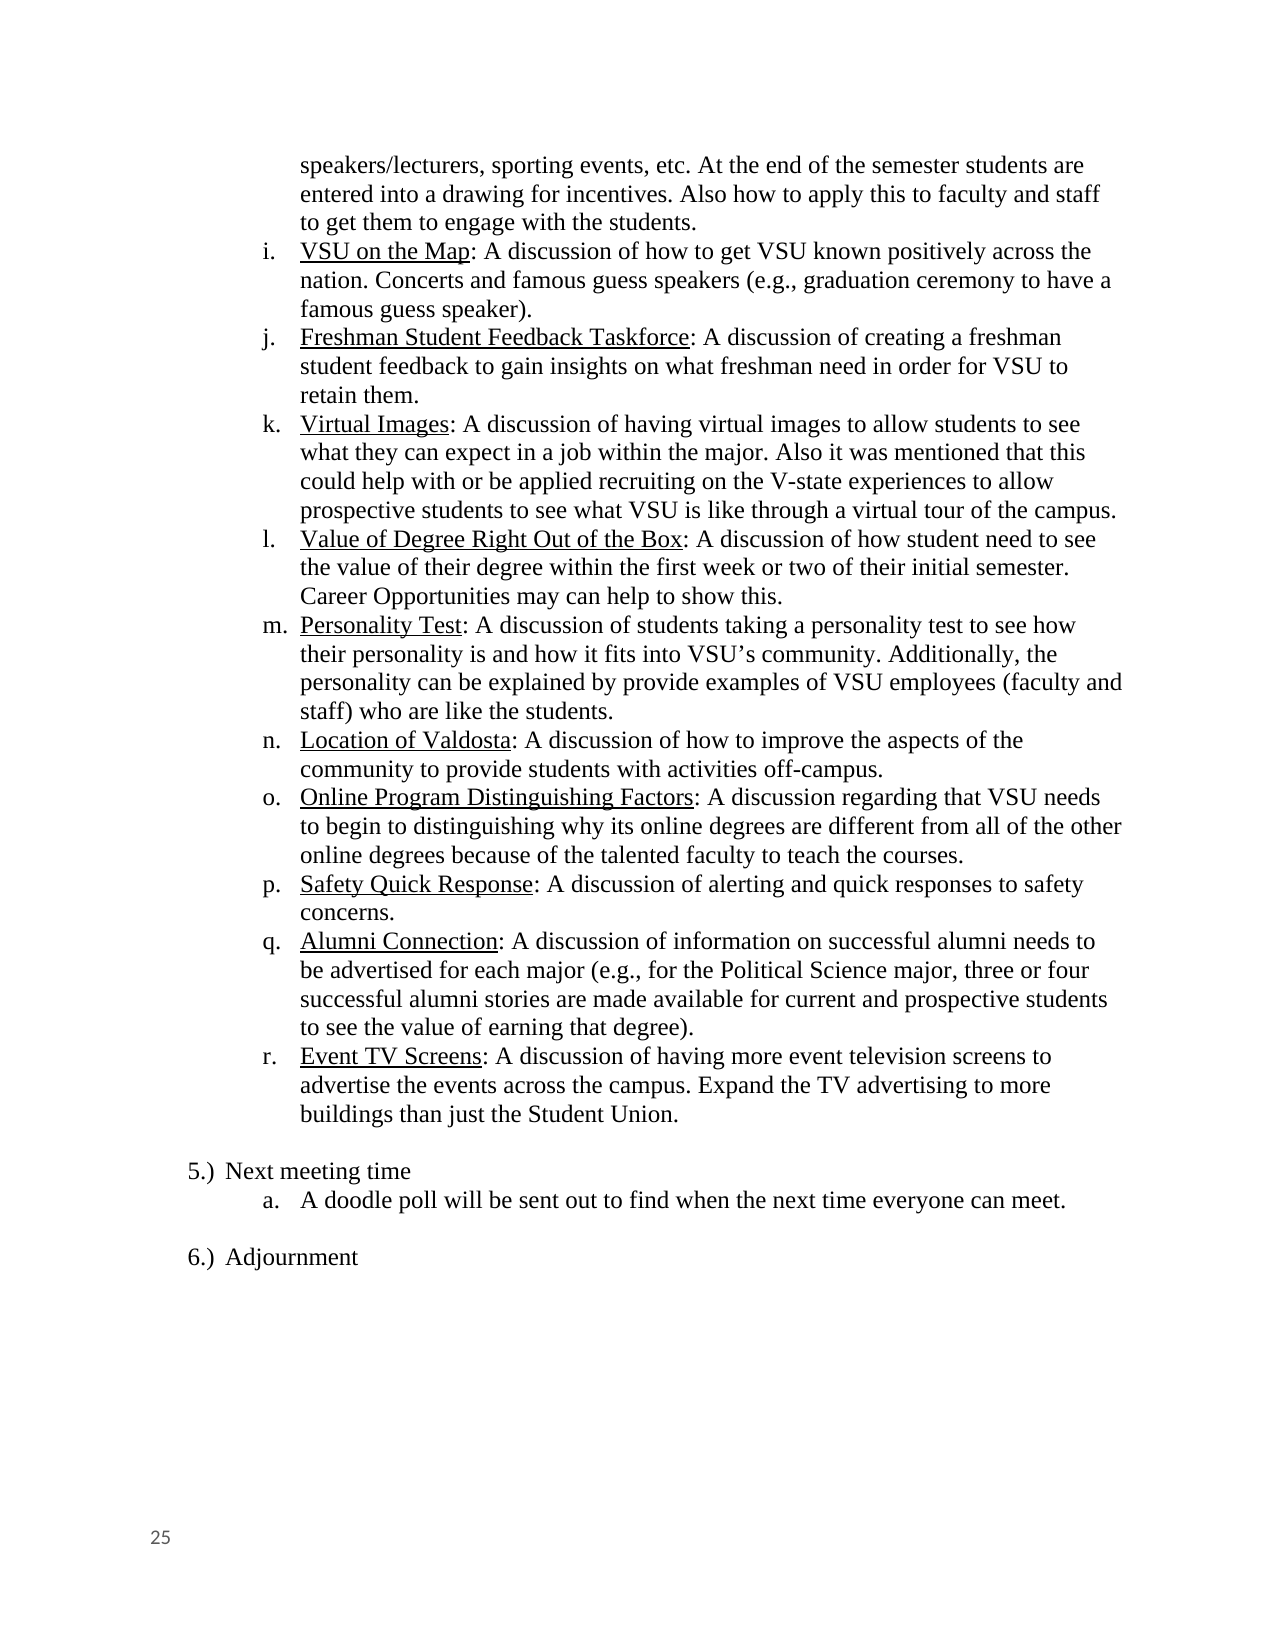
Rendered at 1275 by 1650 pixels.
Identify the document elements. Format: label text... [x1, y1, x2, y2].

list VSU on the Map: A discussion of how to get VSU known positively across the nation. Concerts and famous guess speakers (e.g., graduation ceremony to have a famous guess speaker). [262, 236, 1125, 322]
list Value of Degree Right Out of the Box: A discussion of how student need to see the value of their degree within the first week or two of their initial semester. Career Opportunities may can help to show this. [262, 524, 1125, 610]
list Online Program Distinguishing Factors: A discussion regarding that VSU needs to begin to distinguishing why its online degrees are different from all of the other online degrees because of the talented faculty to teach the courses. [262, 782, 1125, 869]
list A doodle poll will be sent out to find when the next time everyone can meet. [262, 1185, 1125, 1214]
list Next meeting time [187, 1156, 1125, 1185]
list Freshman Student Feedback Taskforce: A discussion of creating a freshman student feedback to gain insights on what freshman need in order for VSU to retain them. [262, 322, 1125, 409]
list Alumni Connection: A discussion of information on successful alumni needs to be advertised for each major (e.g., for the Political Science major, three or four successful alumni stories are made available for current and prospective students to see the value of earning that degree). [262, 926, 1125, 1041]
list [262, 150, 1125, 236]
list Safety Quick Response: A discussion of alerting and quick responses to safety concerns. [262, 869, 1125, 926]
list Location of Valdosta: A discussion of how to improve the aspects of the community to provide students with activities off-campus. [262, 725, 1125, 782]
list Virtual Images: A discussion of having virtual images to allow students to see what they can expect in a job within the major. Also it was mentioned that this could help with or be applied recruiting on the V-state experiences to allow prospective students to see what VSU is like through a virtual tour of the campus. [262, 409, 1125, 524]
list Adjournment [187, 1242, 1125, 1271]
list Event TV Screens: A discussion of having more event television screens to advertise the events across the campus. Expand the TV advertising to more buildings than just the Student Union. [262, 1041, 1125, 1127]
list Personality Test: A discussion of students taking a personality test to see how their personality is and how it fits into VSU’s community. Additionally, the personality can be explained by provide examples of VSU employees (faculty and staff) who are like the students. [262, 610, 1125, 725]
